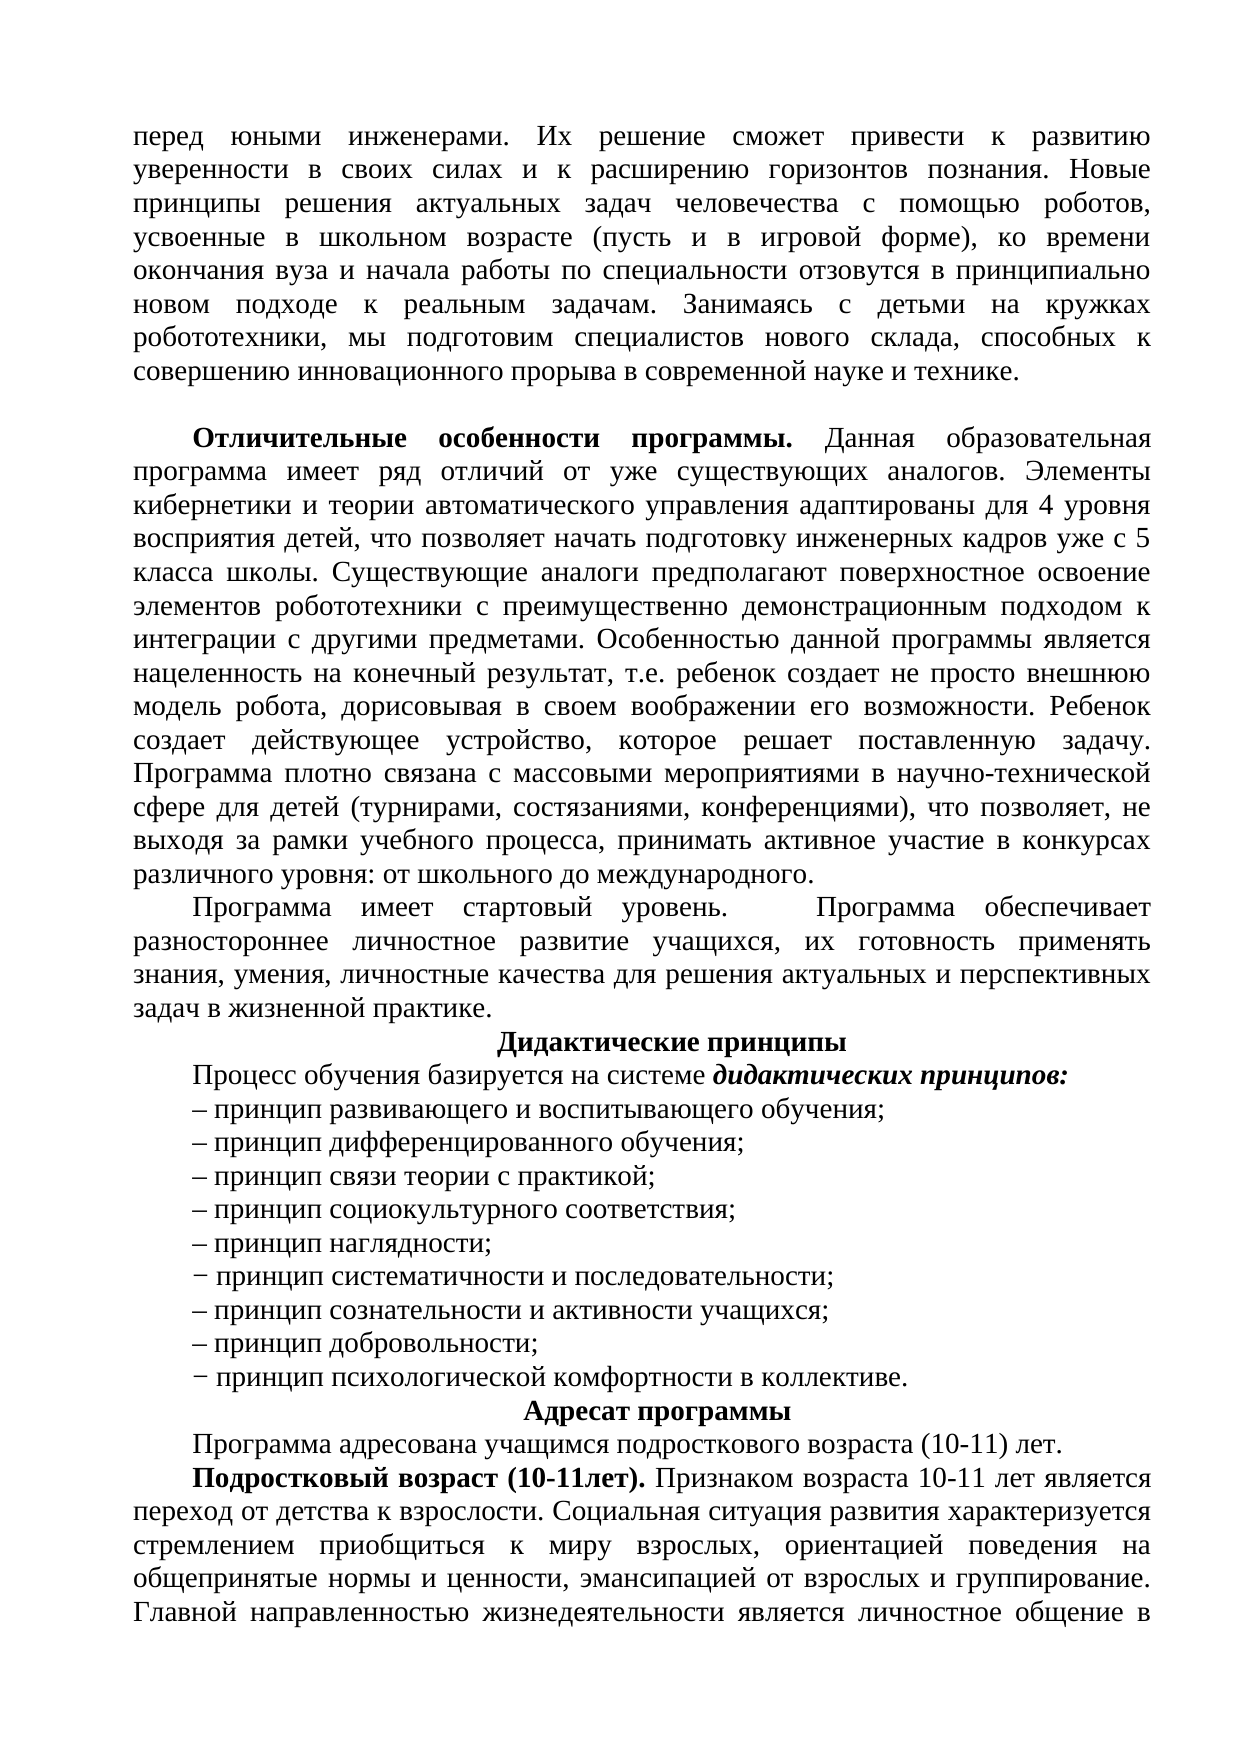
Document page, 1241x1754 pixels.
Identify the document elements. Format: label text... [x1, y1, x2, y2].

text Программа имеет стартовый уровень. Программа обеспечивает разностороннее личностное развитие учащихся, их готовность применять знания, умения, личностные качества для решения актуальных и перспективных задач в жизненной практике. [133, 889, 1152, 1024]
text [133, 118, 1152, 386]
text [133, 1460, 1152, 1627]
text Отличительные особенности программы. Данная образовательная программа имеет ряд отличий от уже существующих аналогов. Элементы кибернетики и теории автоматического управления адаптированы для 4 уровня восприятия детей, что позволяет начать подготовку инженерных кадров уже с 5 класса школы. Существующие аналоги предполагают поверхностное освоение элементов робототехники с преимущественно демонстрационным подходом к интеграции с другими предметами. Особенностью данной программы является нацеленность на конечный результат, т.е. ребенок создает не просто внешнюю модель робота, дорисовывая в своем воображении его возможности. Ребенок создает действующее устройство, которое решает поставленную задачу. Программа плотно связана с массовыми мероприятиями в научно-технической сфере для детей (турнирами, состязаниями, конференциями), что позволяет, не выходя за рамки учебного процесса, принимать активное участие в конкурсах различного уровня: от школьного до международного. [133, 420, 1152, 889]
text – принцип сознательности и активности учащихся; [133, 1292, 1152, 1326]
text – принцип связи теории с практикой; [133, 1158, 1152, 1191]
text – принцип дифференцированного обучения; [133, 1124, 1152, 1158]
text – принцип наглядности; [133, 1225, 1152, 1258]
text Программа адресована учащимся подросткового возраста (10-11) лет. [133, 1426, 1152, 1460]
text − принцип психологической комфортности в коллективе. [133, 1359, 1152, 1393]
text Дидактические принципы [133, 1024, 1152, 1057]
text – принцип развивающего и воспитывающего обучения; [133, 1091, 1152, 1124]
text Адресат программы [133, 1393, 1152, 1426]
text − принцип систематичности и последовательности; [133, 1258, 1152, 1292]
text Процесс обучения базируется на системе дидактических принципов: [133, 1057, 1152, 1091]
text – принцип добровольности; [133, 1326, 1152, 1359]
text – принцип социокультурного соответствия; [133, 1191, 1152, 1225]
